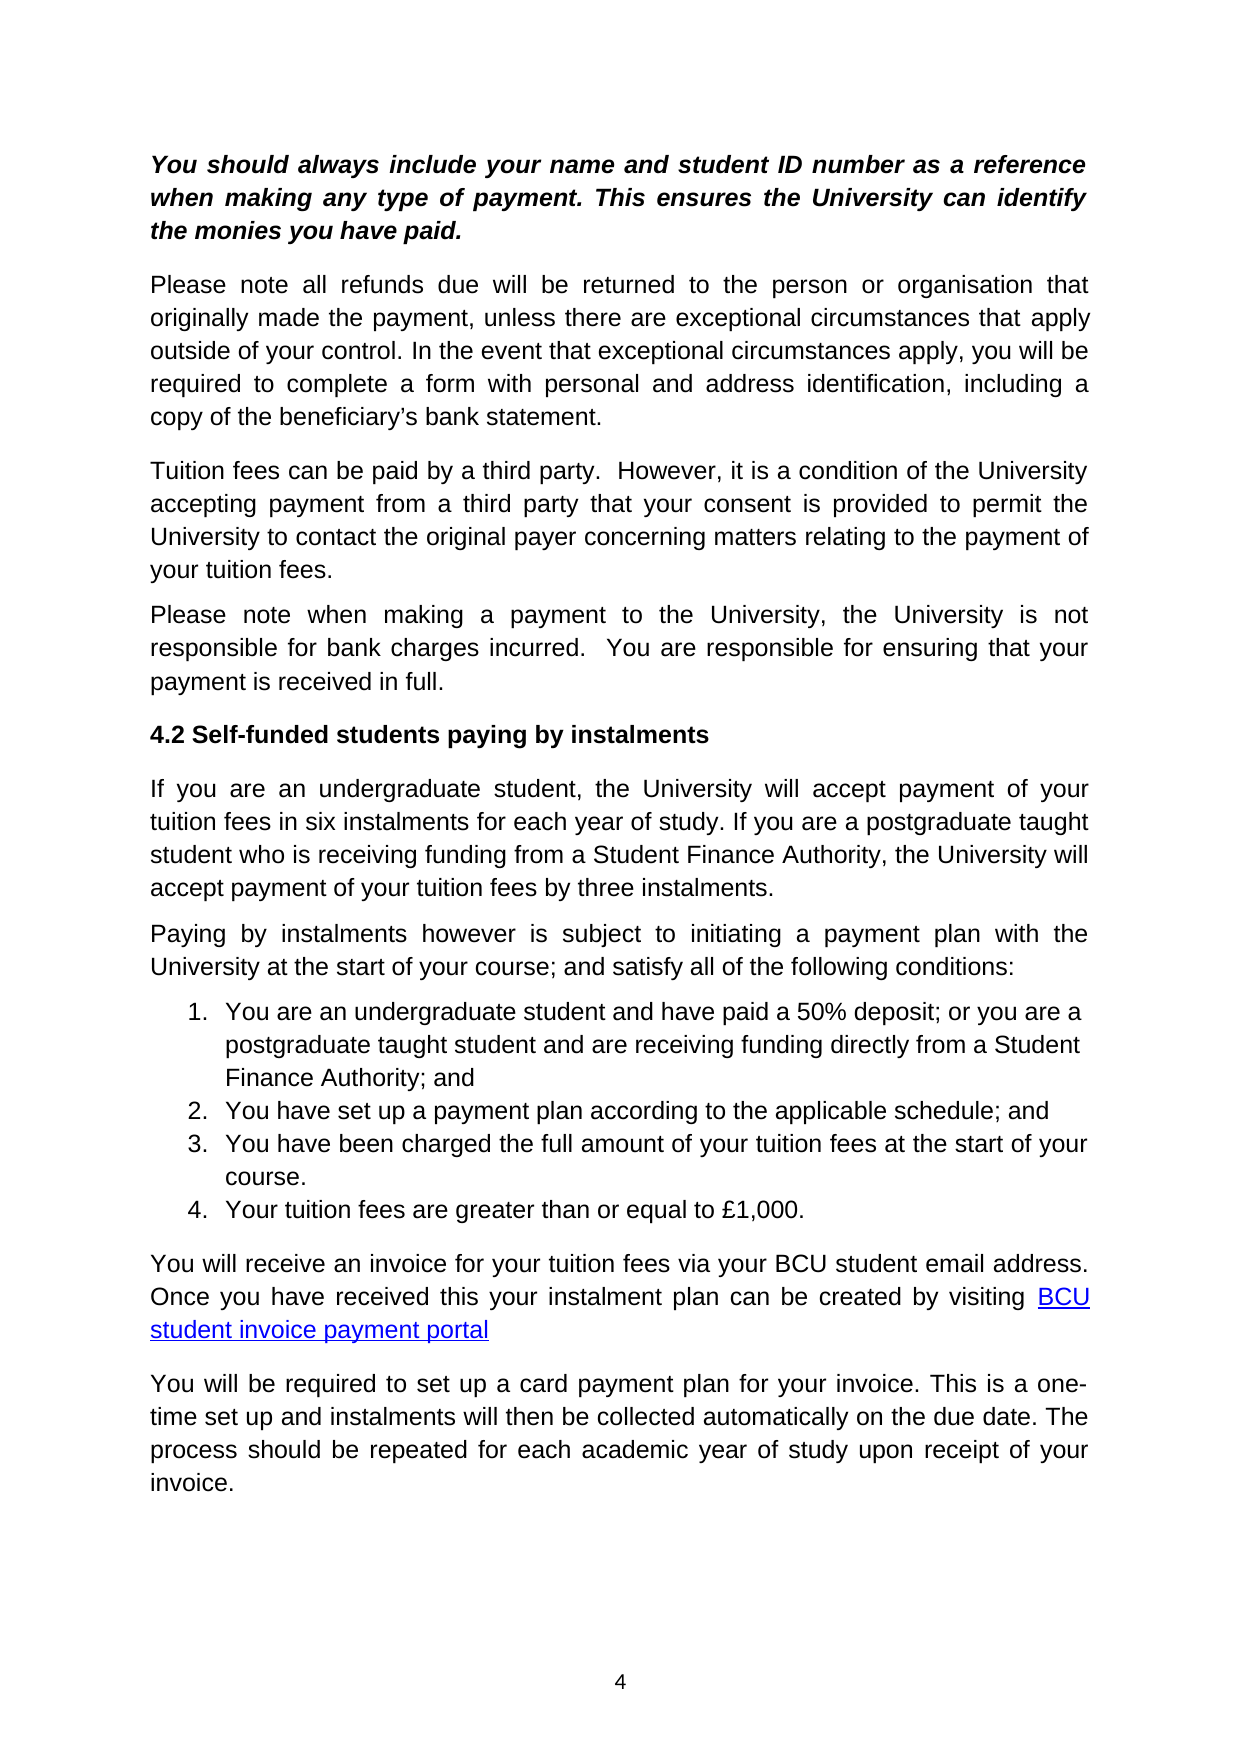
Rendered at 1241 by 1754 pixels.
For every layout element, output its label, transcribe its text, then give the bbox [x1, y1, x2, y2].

text Paying by instalments however is subject to initiating a payment plan with the University at the start of your course; and satisfy all of the following conditions: [150, 919, 1090, 981]
list You have been charged the full amount of your tuition fees at the start of your course. [187, 1129, 1090, 1191]
list You are an undergraduate student and have paid a 50% deposit; or you are a postgraduate taught student and are receiving funding directly from a Student Finance Authority; and [187, 997, 1090, 1092]
list Your tuition fees are greater than or equal to £1,000. [187, 1195, 1090, 1224]
text You should always include your name and student ID number as a reference when making any type of payment. This ensures the University can identify the monies you have paid. [150, 150, 1090, 245]
list You have set up a payment plan according to the applicable schedule; and [187, 1096, 1090, 1125]
text Please note all refunds due will be returned to the person or organisation that originally made the payment, unless there are exceptional circumstances that apply outside of your control. In the event that exceptional circumstances apply, you will be required to complete a form with personal and address identification, including a copy of the beneficiary’s bank statement. [150, 270, 1090, 431]
text If you are an undergraduate student, the University will accept payment of your tuition fees in six instalments for each year of study. If you are a postgraduate taught student who is receiving funding from a Student Finance Authority, the University will accept payment of your tuition fees by three instalments. [150, 774, 1090, 902]
text Tuition fees can be paid by a third party. However, it is a condition of the University accepting payment from a third party that your consent is provided to permit the University to contact the original payer concerning matters relating to the payment of your tuition fees. [150, 456, 1090, 584]
text Please note when making a payment to the University, the University is not responsible for bank charges incurred. You are responsible for ensuring that your payment is received in full. [150, 600, 1090, 695]
text 4.2 Self-funded students paying by instalments [150, 720, 1090, 749]
text You will be required to set up a card payment plan for your invoice. This is a one-time set up and instalments will then be collected automatically on the due date. The process should be repeated for each academic year of study upon receipt of your invoice. [150, 1369, 1090, 1497]
text You will receive an invoice for your tuition fees via your BCU student email address. Once you have received this your instalment plan can be created by visiting BCU student invoice payment portal [150, 1249, 1090, 1344]
